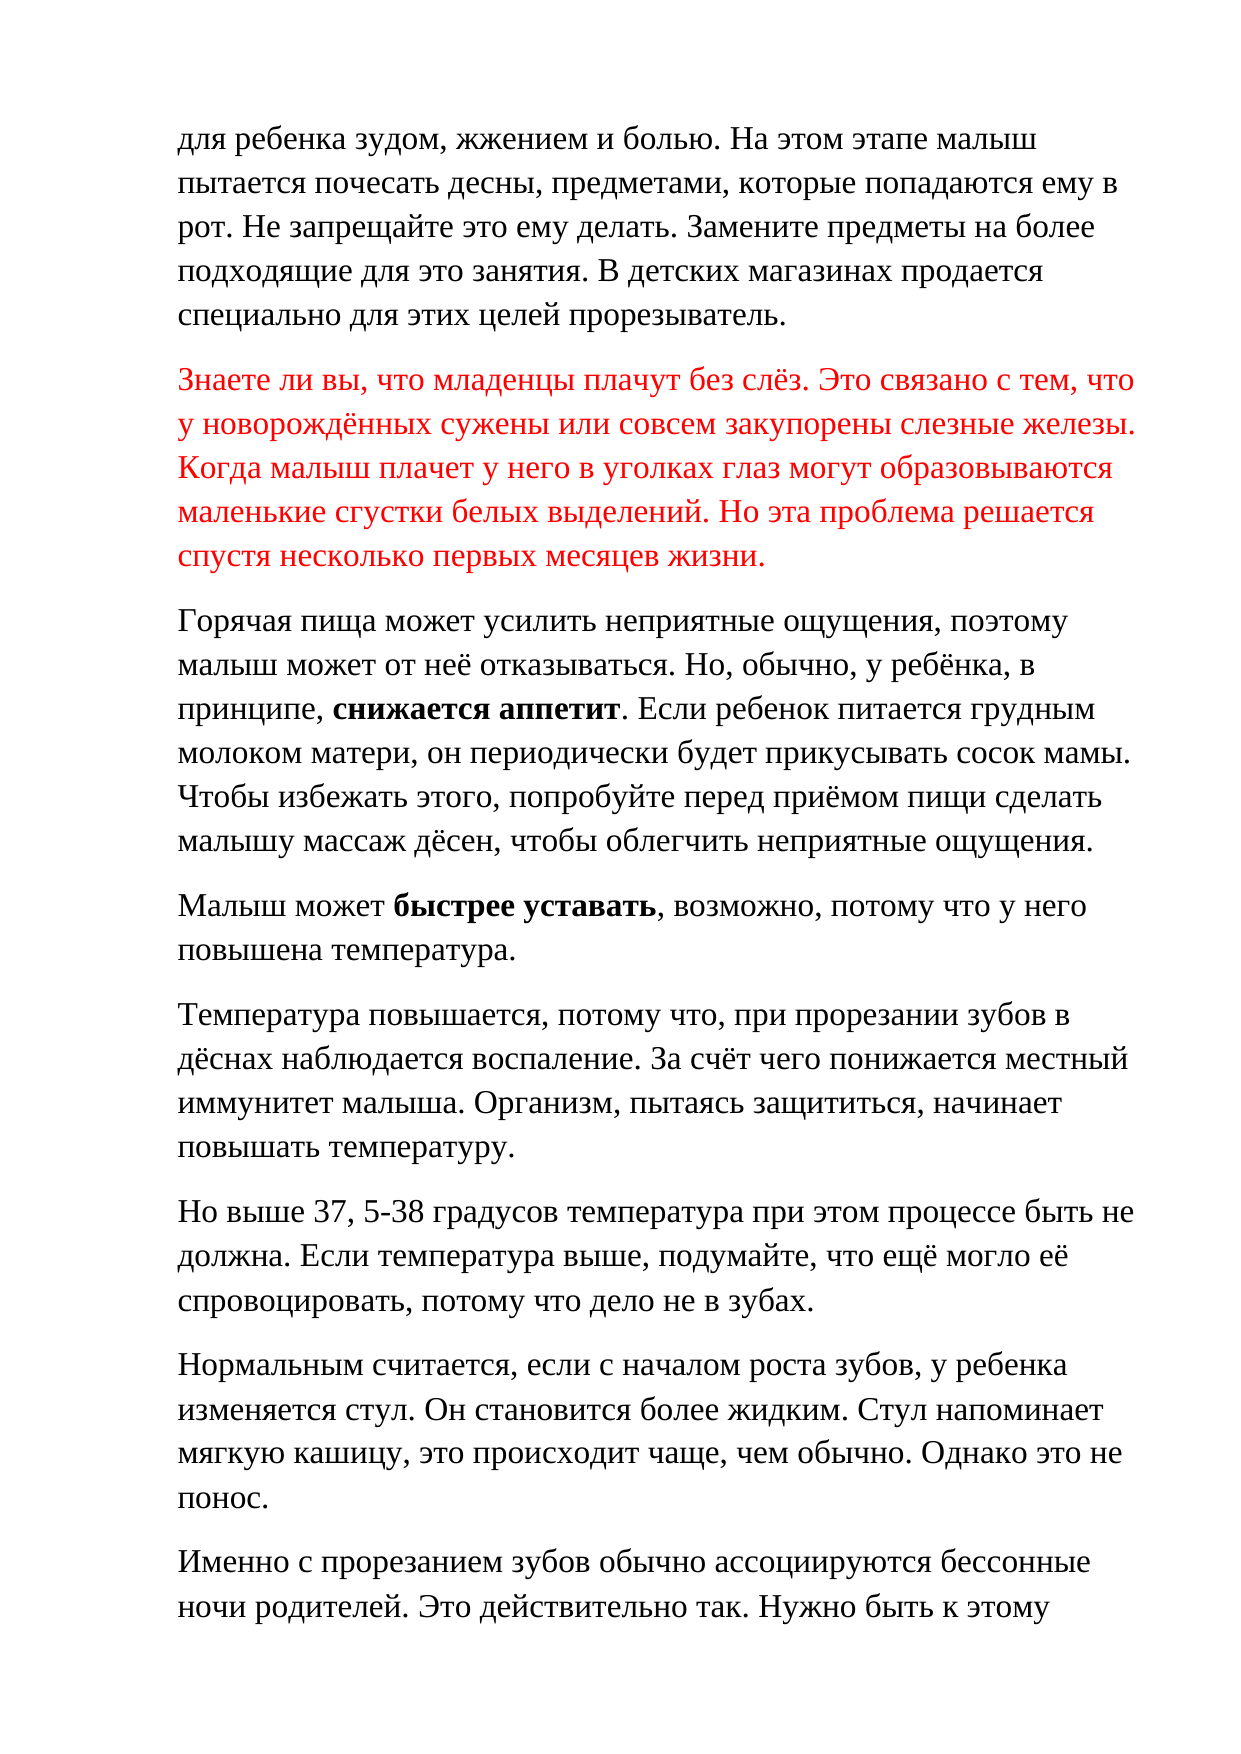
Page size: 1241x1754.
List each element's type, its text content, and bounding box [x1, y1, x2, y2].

text Знаете ли вы, что младенцы плачут без слёз. Это связано с тем, что у новорождённых сужены или совсем закупорены слезные железы. Когда малыш плачет у него в уголках глаз могут образовываются маленькие сгустки белых выделений. Но эта проблема решается спустя несколько первых месяцев жизни. [177, 359, 1152, 574]
text Горячая пища может усилить неприятные ощущения, поэтому малыш может от неё отказываться. Но, обычно, у ребёнка, в принципе, снижается аппетит. Если ребенок питается грудным молоком матери, он периодически будет прикусывать сосок мамы. Чтобы избежать этого, попробуйте перед приёмом пищи сделать малышу массаж дёсен, чтобы облегчить неприятные ощущения. [177, 600, 1152, 859]
text Малыш может быстрее уставать, возможно, потому что у него повышена температура. [177, 886, 1152, 968]
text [177, 1542, 1152, 1624]
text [177, 118, 1152, 333]
text Нормальным считается, если с началом роста зубов, у ребенка изменяется стул. Он становится более жидким. Стул напоминает мягкую кашицу, это происходит чаще, чем обычно. Однако это не понос. [177, 1345, 1152, 1515]
text Температура повышается, потому что, при прорезании зубов в дёснах наблюдается воспаление. За счёт чего понижается местный иммунитет малыша. Организм, пытаясь защититься, начинает повышать температуру. [177, 994, 1152, 1165]
text Но выше 37, 5-38 градусов температура при этом процессе быть не должна. Если температура выше, подумайте, что ещё могло её спровоцировать, потому что дело не в зубах. [177, 1192, 1152, 1318]
